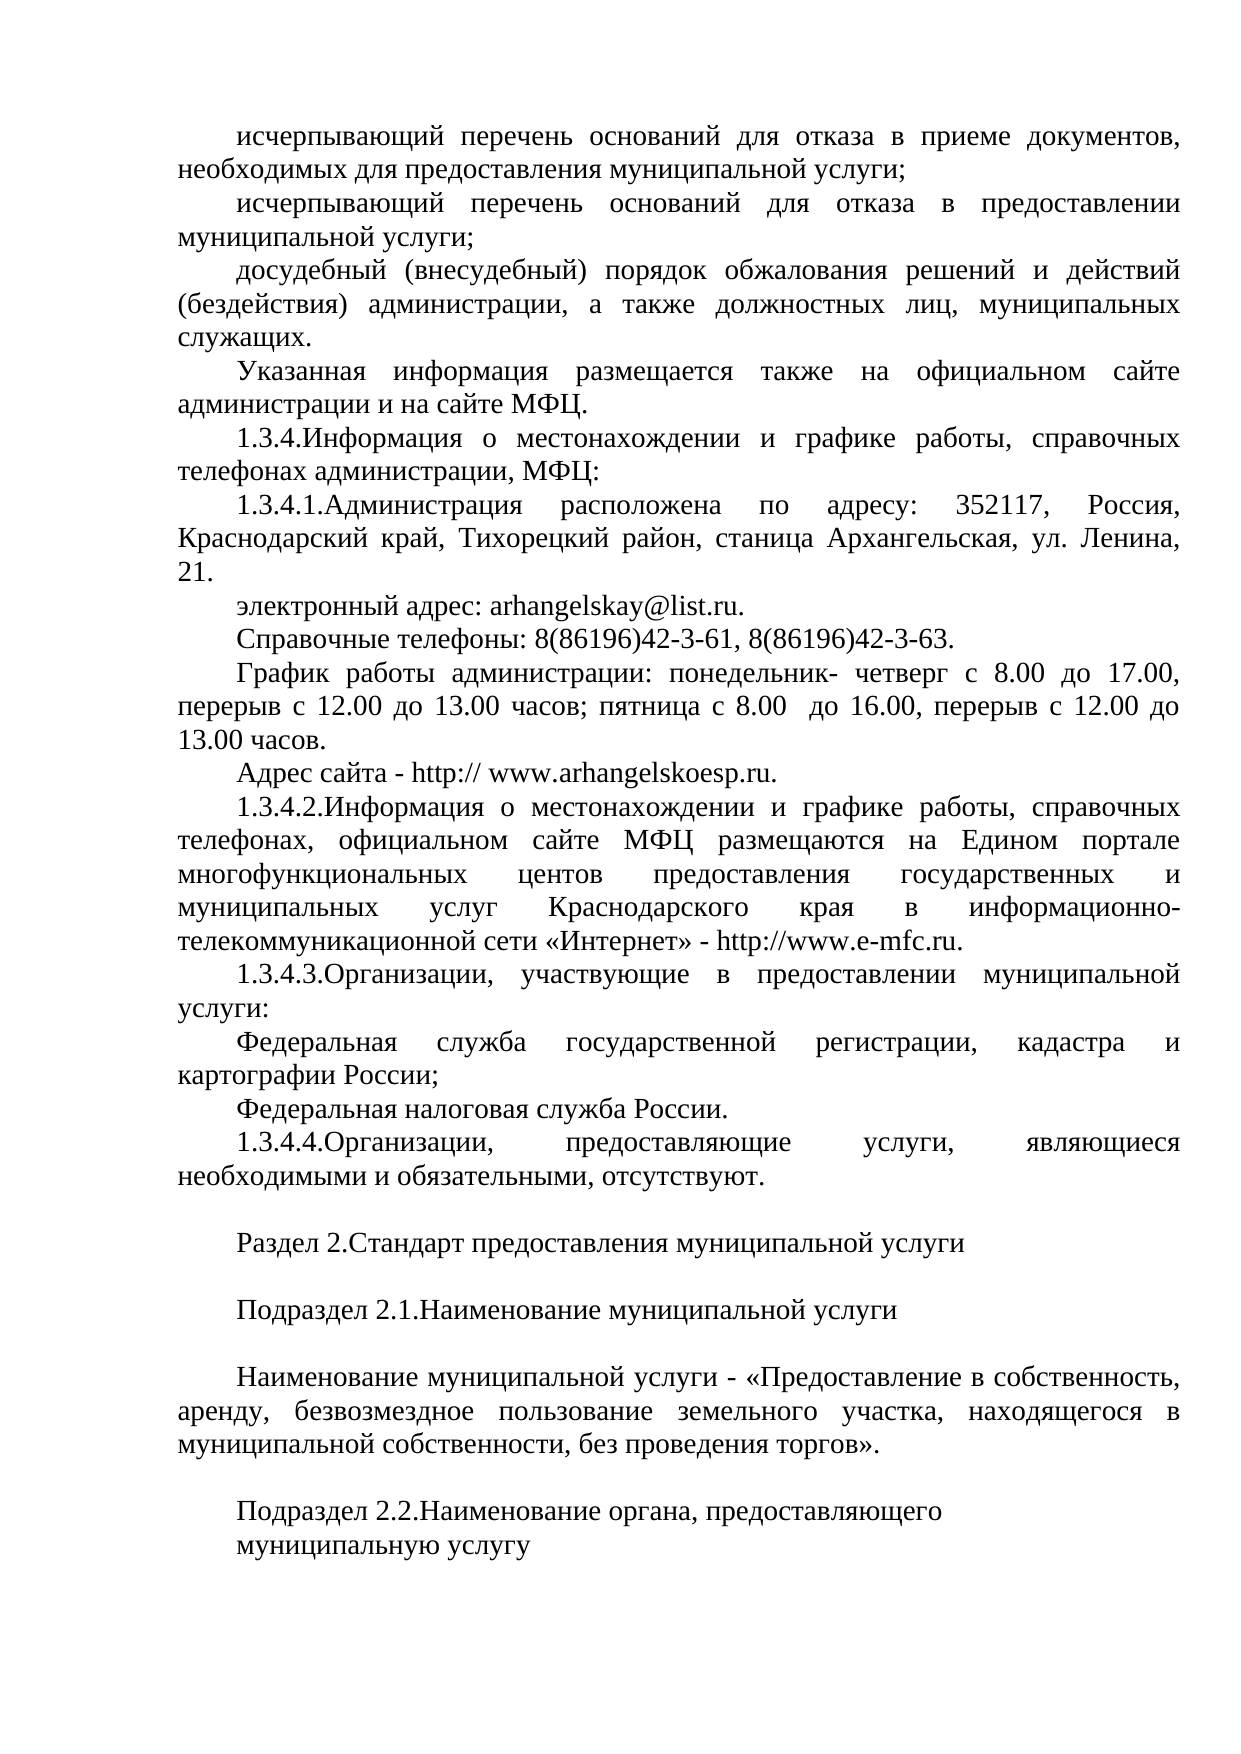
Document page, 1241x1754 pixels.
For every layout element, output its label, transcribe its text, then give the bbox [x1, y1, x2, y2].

text Подраздел 2.1.Наименование муниципальной услуги [177, 1292, 1181, 1326]
text Подраздел 2.2.Наименование органа, предоставляющего [177, 1493, 1181, 1527]
text электронный адрес: arhangelskay@list.ru. [177, 588, 1181, 621]
text Указанная информация размещается также на официальном сайте администрации и на сайте МФЦ. [177, 353, 1181, 420]
text исчерпывающий перечень оснований для отказа в приеме документов, необходимых для предоставления муниципальной услуги; [177, 118, 1181, 185]
text 1.3.4.1.Администрация расположена по адресу: 352117, Россия, Краснодарский край, Тихорецкий район, станица Архангельская, ул. Ленина, 21. [177, 487, 1181, 588]
text 1.3.4.Информация о местонахождении и графике работы, справочных телефонах администрации, МФЦ: [177, 420, 1181, 487]
text Наименование муниципальной услуги - «Предоставление в собственность, аренду, безвозмездное пользование земельного участка, находящегося в муниципальной собственности, без проведения торгов». [177, 1359, 1181, 1460]
text муниципальную услугу [177, 1527, 1181, 1560]
text 1.3.4.4.Организации, предоставляющие услуги, являющиеся необходимыми и обязательными, отсутствуют. [177, 1124, 1181, 1191]
text Федеральная налоговая служба России. [177, 1091, 1181, 1124]
text График работы администрации: понедельник- четверг с 8.00 до 17.00, перерыв с 12.00 до 13.00 часов; пятница с 8.00 до 16.00, перерыв с 12.00 до 13.00 часов. [177, 655, 1181, 755]
text Федеральная служба государственной регистрации, кадастра и картографии России; [177, 1024, 1181, 1091]
text Справочные телефоны: 8(86196)42-3-61, 8(86196)42-3-63. [177, 621, 1181, 655]
text исчерпывающий перечень оснований для отказа в предоставлении муниципальной услуги; [177, 185, 1181, 252]
text 1.3.4.2.Информация о местонахождении и графике работы, справочных телефонах, официальном сайте МФЦ размещаются на Едином портале многофункциональных центов предоставления государственных и муниципальных услуг Краснодарского края в информационно-телекоммуникационной сети «Интернет» - http://www.e-mfc.ru. [177, 789, 1181, 957]
text Адрес сайта - http:// www.arhangelskoesp.ru. [177, 755, 1181, 789]
text досудебный (внесудебный) порядок обжалования решений и действий (бездействия) администрации, а также должностных лиц, муниципальных служащих. [177, 252, 1181, 353]
text Раздел 2.Стандарт предоставления муниципальной услуги [177, 1225, 1181, 1258]
text 1.3.4.3.Организации, участвующие в предоставлении муниципальной услуги: [177, 957, 1181, 1024]
